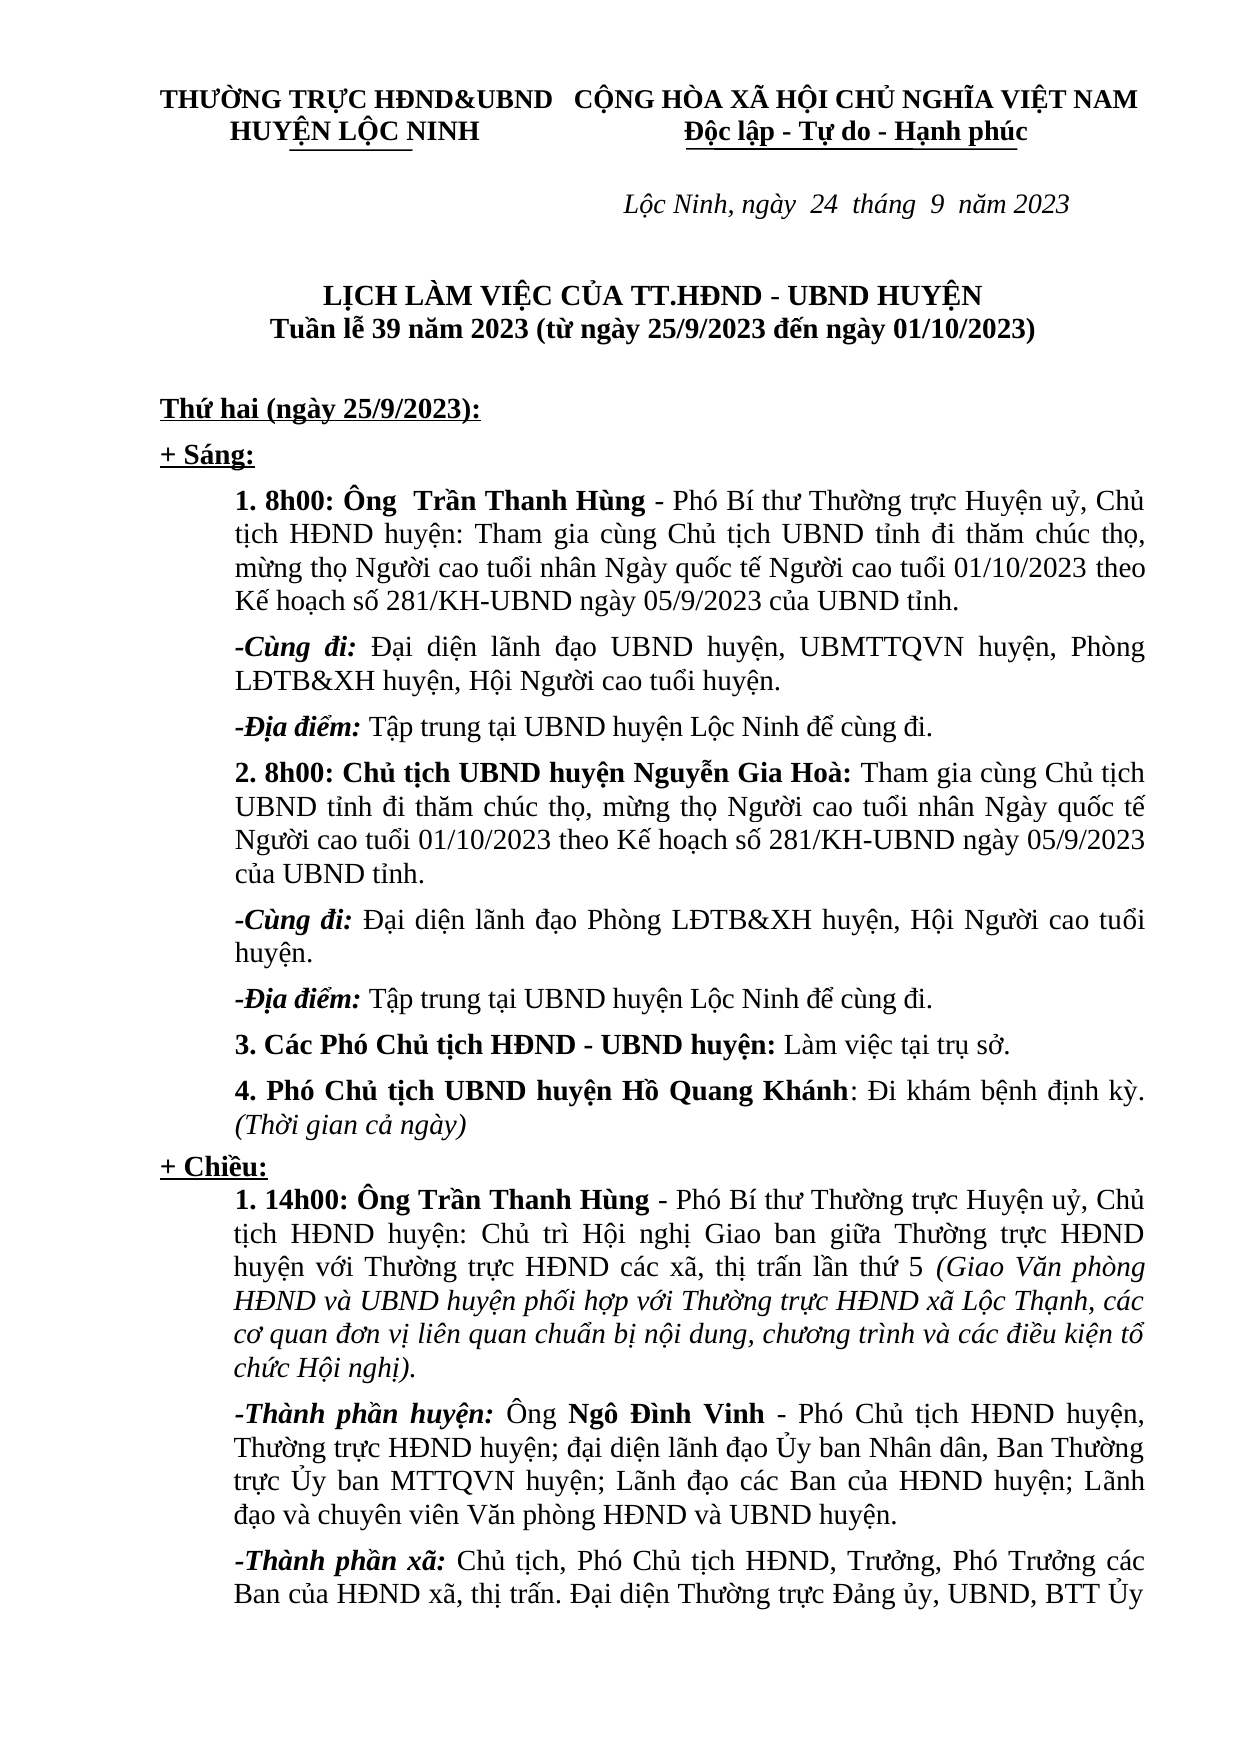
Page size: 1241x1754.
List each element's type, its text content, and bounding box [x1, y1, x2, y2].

text LỊCH LÀM VIỆC CỦA TT.HĐND - UBND HUYỆN [159, 278, 1146, 311]
text THƯỜNG TRỰC HĐND&UBND CỘNG HÒA XÃ HỘI CHỦ NGHĨA VIỆT NAM [159, 83, 1146, 114]
text 2. 8h00: Chủ tịch UBND huyện Nguyễn Gia Hoà: Tham gia cùng Chủ tịch UBND tỉnh đi thăm chúc thọ, mừng thọ Người cao tuổi nhân Ngày quốc tế Người cao tuổi 01/10/2023 theo Kế hoạch số 281/KH-UBND ngày 05/9/2023 của UBND tỉnh. [234, 755, 1146, 889]
text 4. Phó Chủ tịch UBND huyện Hồ Quang Khánh: Đi khám bệnh định kỳ. (Thời gian cả ngày) [234, 1073, 1146, 1141]
text 3. Các Phó Chủ tịch HĐND - UBND huyện: Làm việc tại trụ sở. [234, 1027, 1146, 1061]
text + Sáng: [159, 437, 1146, 470]
text 1. 14h00: Ông Trần Thanh Hùng - Phó Bí thư Thường trực Huyện uỷ, Chủ tịch HĐND huyện: Chủ trì Hội nghị Giao ban giữa Thường trực HĐND huyện với Thường trực HĐND các xã, thị trấn lần thứ 5 (Giao Văn phòng HĐND và UBND huyện phối hợp với Thường trực HĐND xã Lộc Thạnh, các cơ quan đơn vị liên quan chuẩn bị nội dung, chương trình và các điều kiện tổ chức Hội nghị). [233, 1182, 1146, 1384]
text HUYỆN LỘC NINH Độc lập - Tự do - Hạnh phúc [159, 114, 1146, 146]
text Lộc Ninh, ngày 24 tháng 9 năm 2023 [159, 187, 1146, 219]
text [233, 1543, 1146, 1610]
text -Địa điểm: Tập trung tại UBND huyện Lộc Ninh để cùng đi. [234, 981, 1146, 1015]
text Thứ hai (ngày 25/9/2023): [159, 391, 1146, 424]
text -Địa điểm: Tập trung tại UBND huyện Lộc Ninh để cùng đi. [234, 709, 1146, 743]
text Tuần lễ 39 năm 2023 (từ ngày 25/9/2023 đến ngày 01/10/2023) [159, 311, 1146, 345]
text + Chiều: [159, 1149, 1146, 1182]
text 1. 8h00: Ông Trần Thanh Hùng - Phó Bí thư Thường trực Huyện uỷ, Chủ tịch HĐND huyện: Tham gia cùng Chủ tịch UBND tỉnh đi thăm chúc thọ, mừng thọ Người cao tuổi nhân Ngày quốc tế Người cao tuổi 01/10/2023 theo Kế hoạch số 281/KH-UBND ngày 05/9/2023 của UBND tỉnh. [234, 483, 1146, 617]
text -Cùng đi: Đại diện lãnh đạo Phòng LĐTB&XH huyện, Hội Người cao tuổi huyện. [234, 902, 1146, 969]
text -Thành phần huyện: Ông Ngô Đình Vinh - Phó Chủ tịch HĐND huyện, Thường trực HĐND huyện; đại diện lãnh đạo Ủy ban Nhân dân, Ban Thường trực Ủy ban MTTQVN huyện; Lãnh đạo các Ban của HĐND huyện; Lãnh đạo và chuyên viên Văn phòng HĐND và UBND huyện. [233, 1396, 1146, 1530]
text -Cùng đi: Đại diện lãnh đạo UBND huyện, UBMTTQVN huyện, Phòng LĐTB&XH huyện, Hội Người cao tuổi huyện. [234, 629, 1146, 697]
